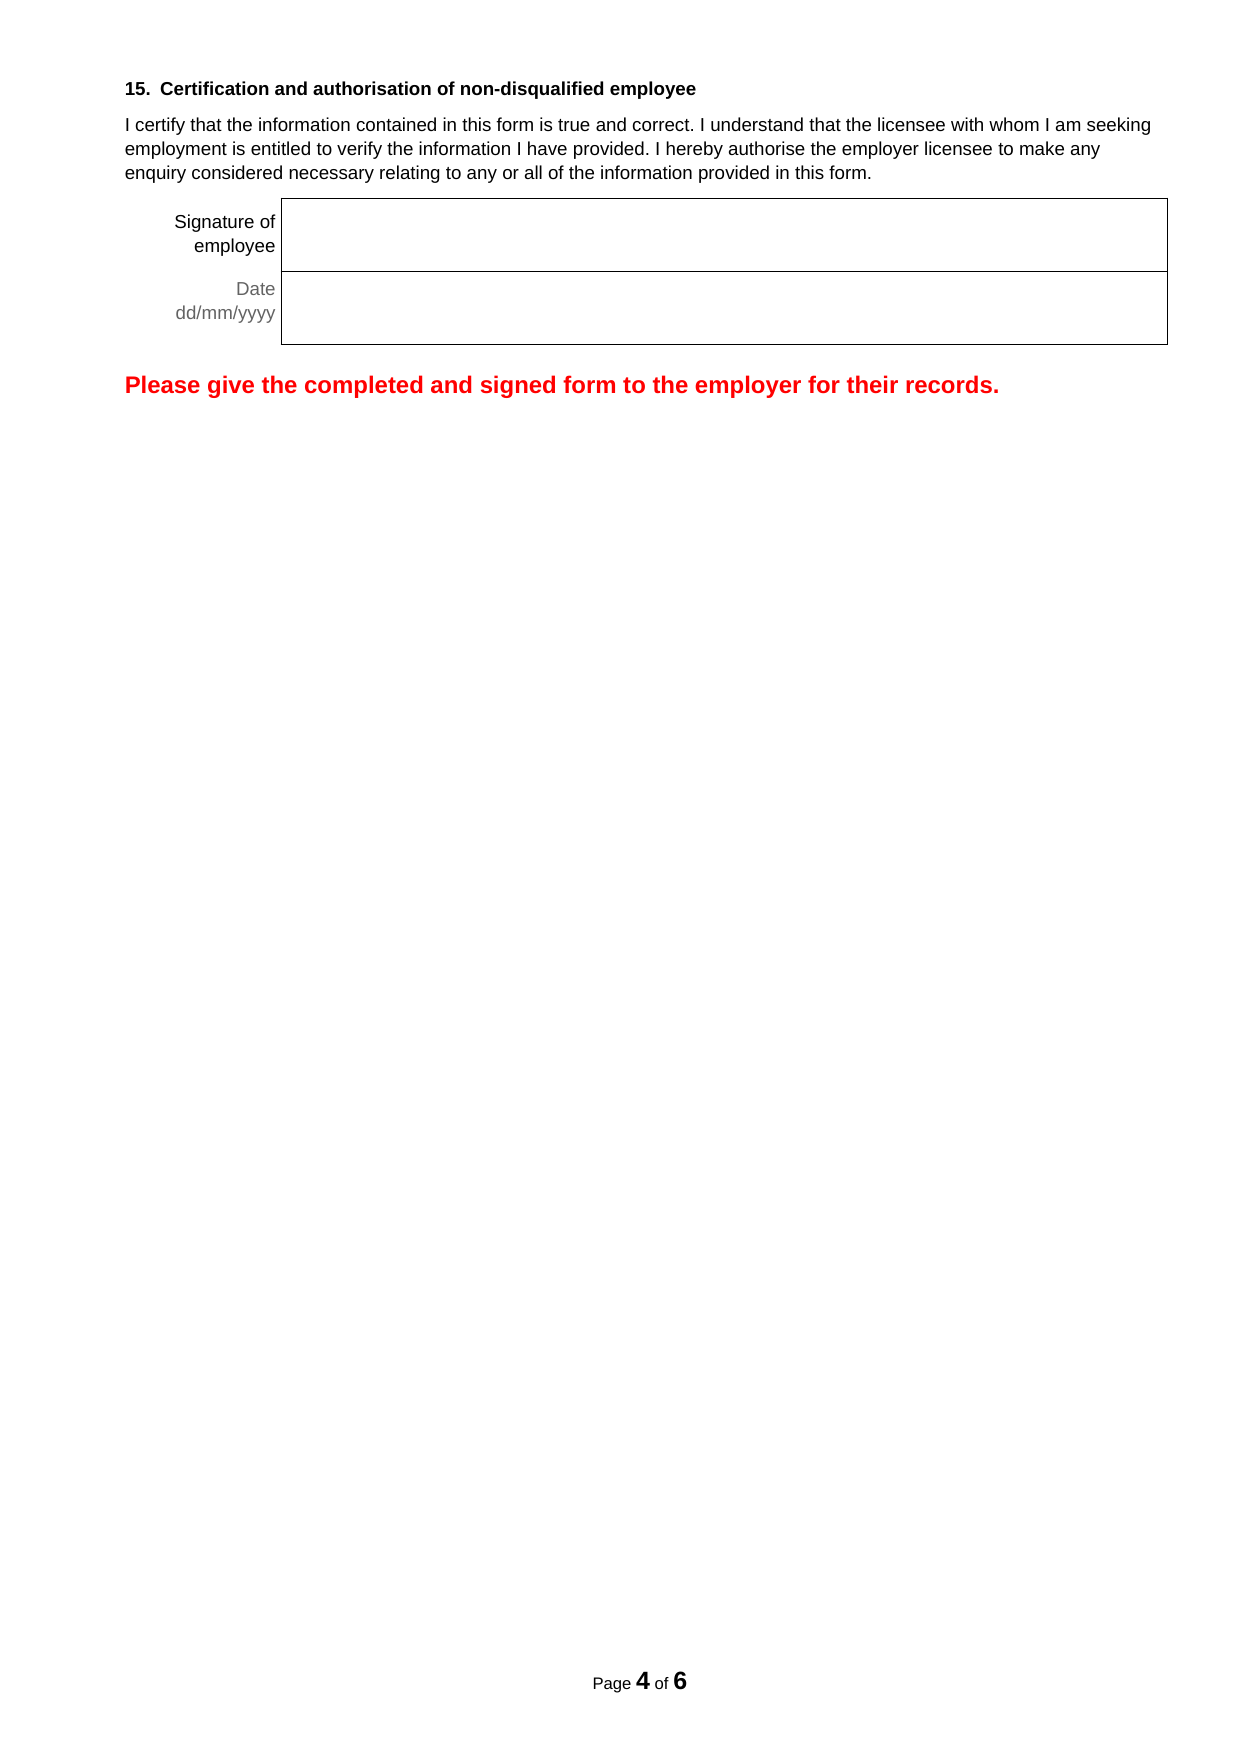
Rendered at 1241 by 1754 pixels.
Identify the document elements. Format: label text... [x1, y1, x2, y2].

table_cell Date dd/mm/yyyy [119, 271, 281, 344]
table_cell Signature of employee [119, 198, 281, 271]
table_cell Please give the completed and signed form to the employer for their records. [119, 344, 1167, 416]
table_cell [282, 199, 1167, 271]
table_header Certification and authorisation of non-disqualified employee I certify that the information contained in this form is true and correct. I understand that the licensee with whom I am seeking employment is entitled to verify the information I have provided. I hereby authorise the employer licensee to make any enquiry considered necessary relating to any or all of the information provided in this form. [119, 74, 1167, 198]
table_cell [282, 272, 1167, 344]
